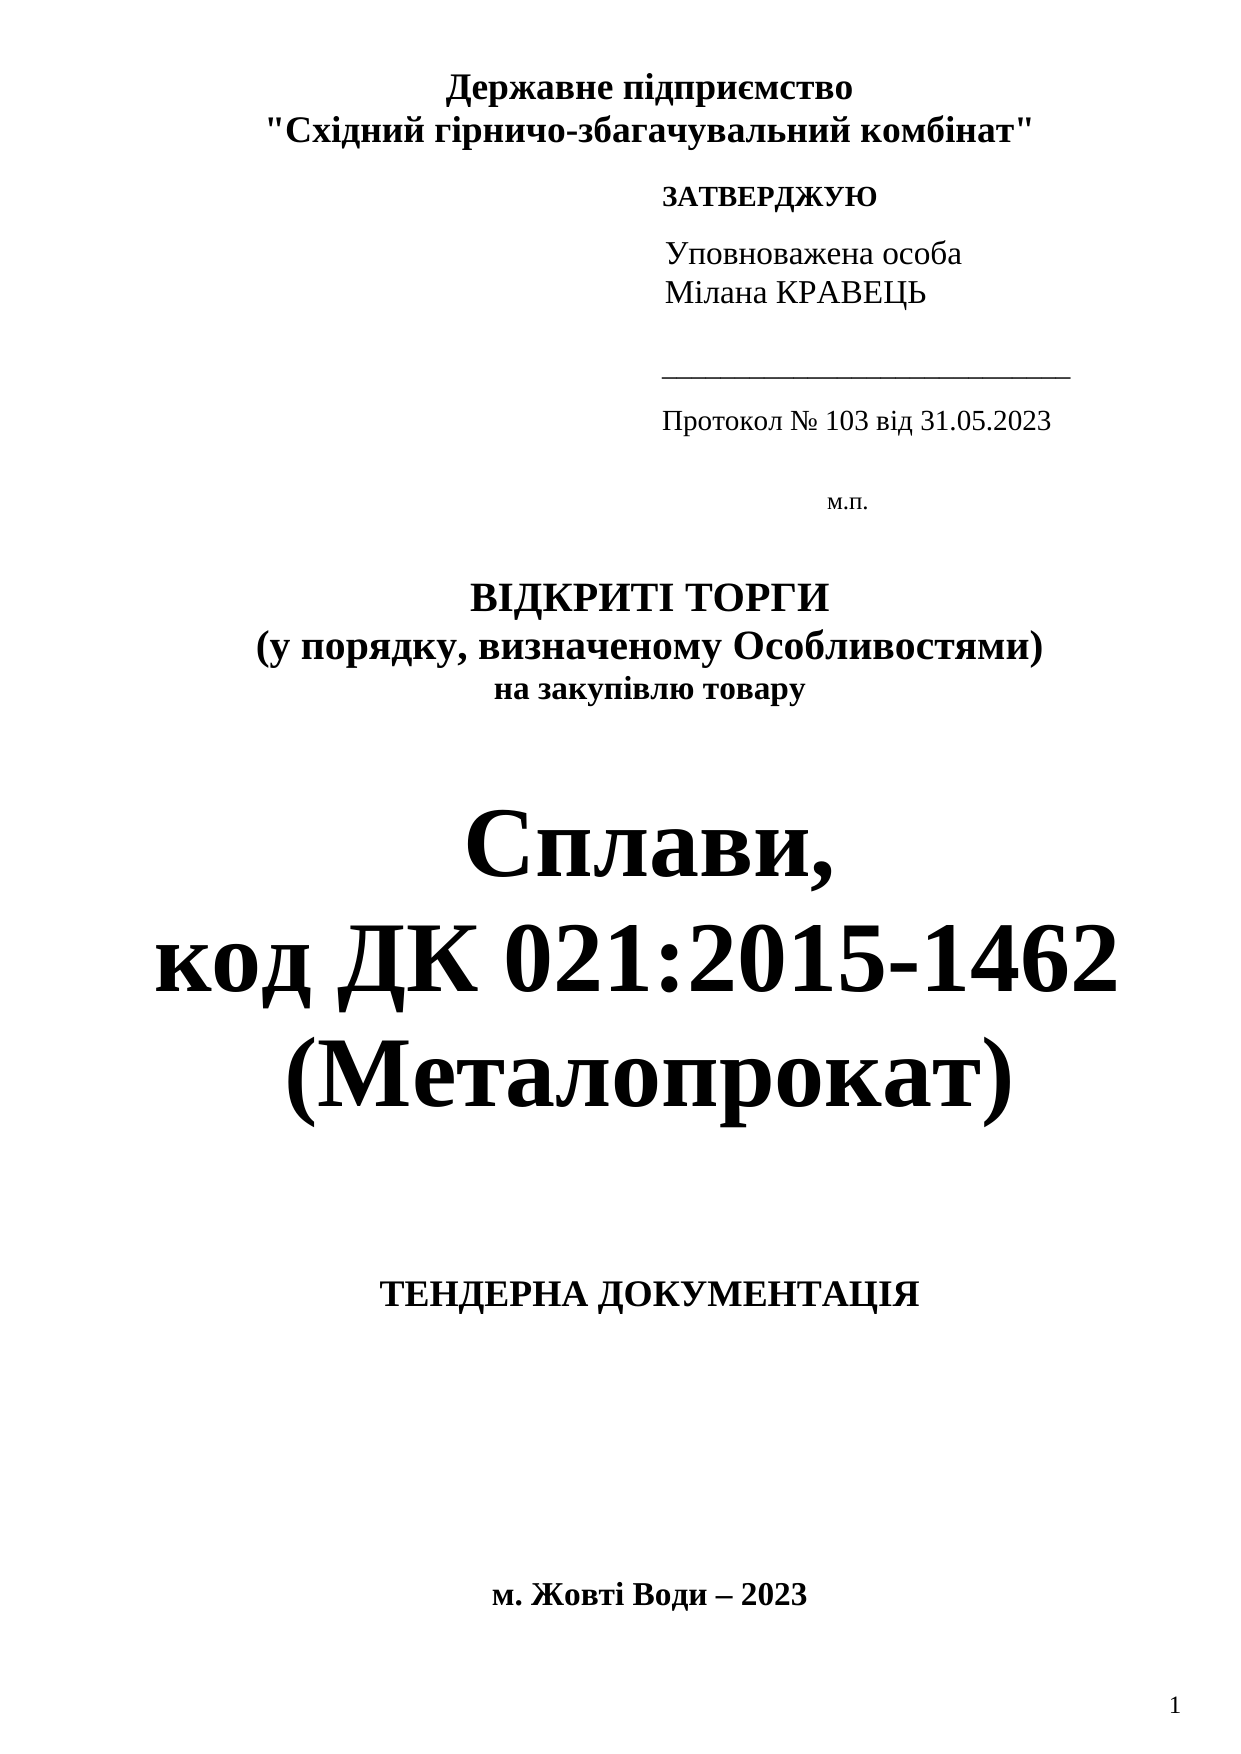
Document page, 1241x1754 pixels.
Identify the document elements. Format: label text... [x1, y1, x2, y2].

text Мілана КРАВЕЦЬ [118, 272, 1181, 310]
text ТЕНДЕРНА ДОКУМЕНТАЦІЯ [118, 1272, 1181, 1315]
text "Східний гірничо-збагачувальний комбінат" [118, 107, 1181, 150]
text на закупівлю товару [118, 668, 1181, 706]
text Уповноважена особа [118, 233, 1181, 272]
text м. Жовті Води – 2023 [118, 1574, 1181, 1612]
text (у порядку, визначеному Особливостями) [118, 620, 1181, 668]
text код ДК 021:2015-1462 (Металопрокат) [118, 898, 1181, 1128]
text ВІДКРИТІ ТОРГИ [118, 572, 1181, 620]
text ____________________________ [662, 348, 1181, 382]
text м.п. [118, 486, 1181, 515]
text Державне підприємство [118, 64, 1181, 107]
text ЗАТВЕРДЖУЮ [662, 179, 1181, 213]
text Протокол № 103 від 31.05.2023 [662, 403, 1181, 436]
text Сплави, [118, 783, 1181, 898]
